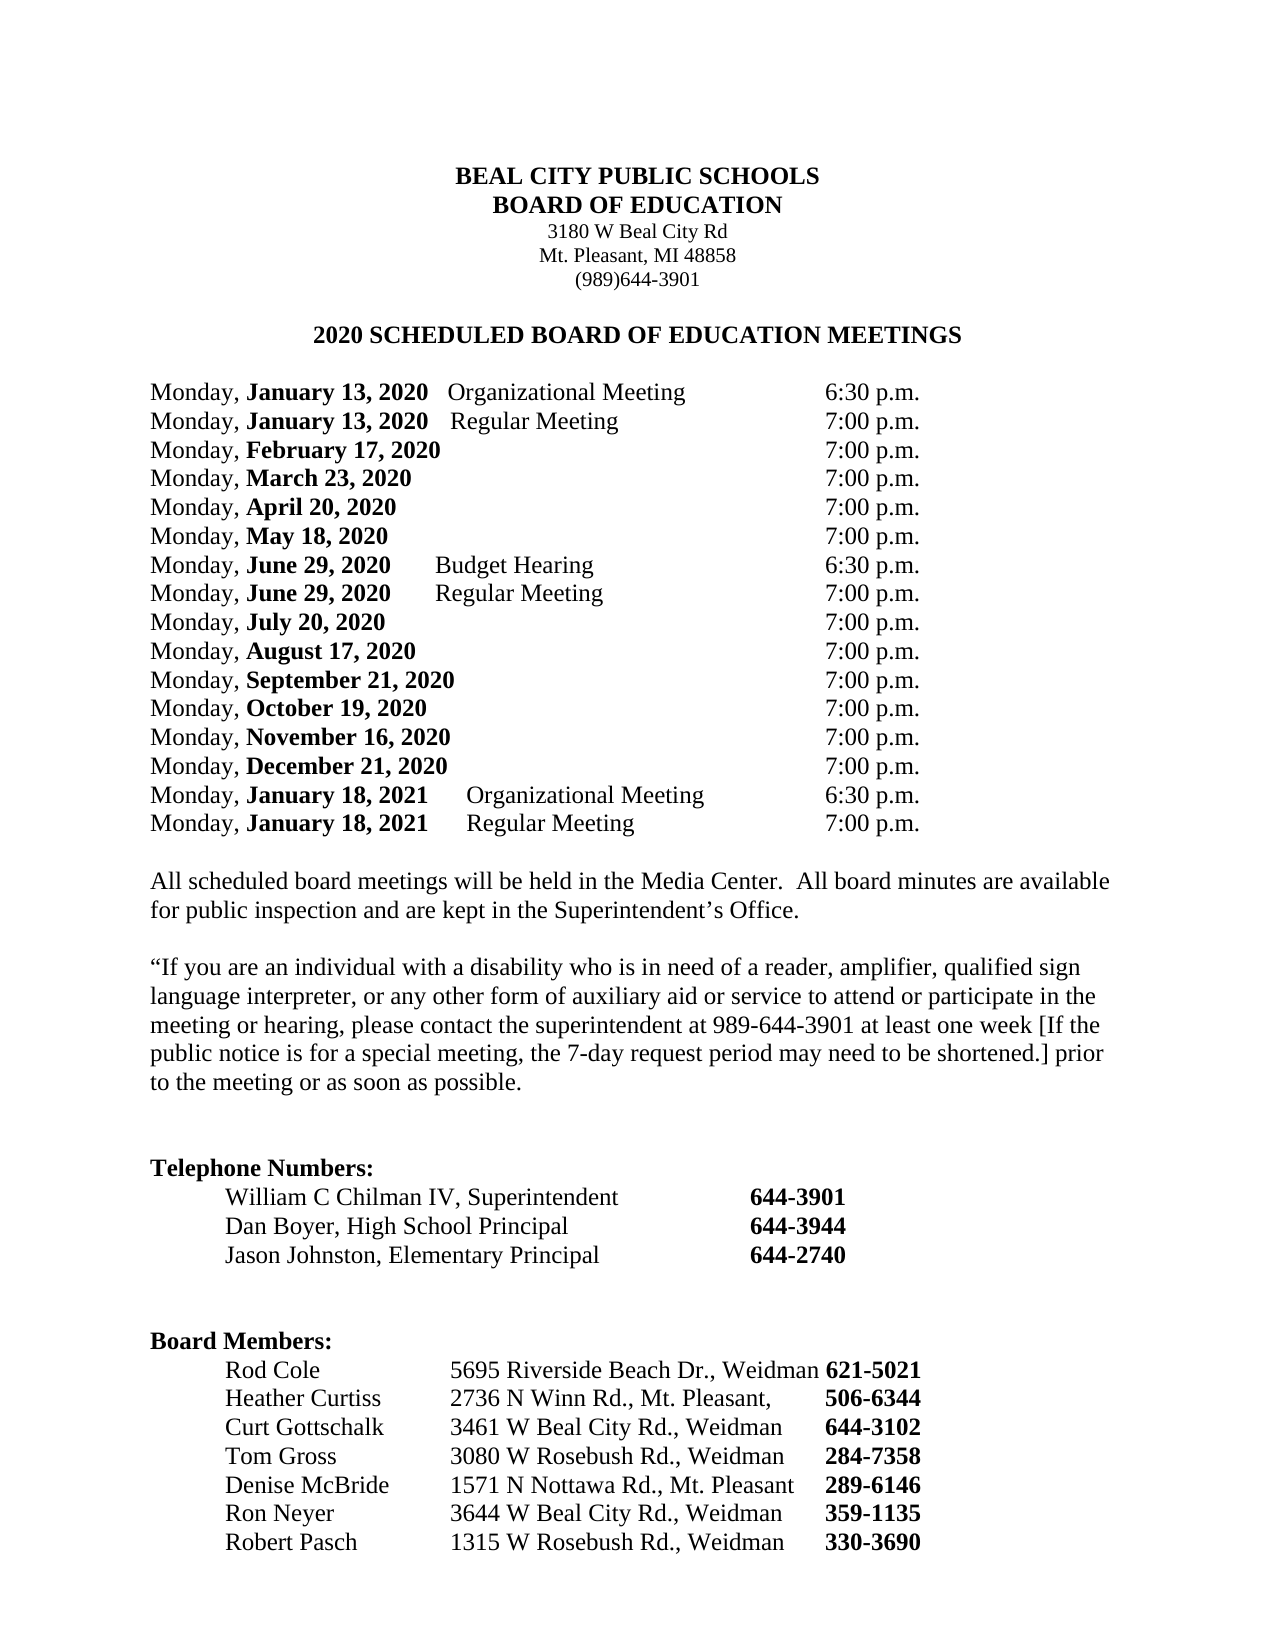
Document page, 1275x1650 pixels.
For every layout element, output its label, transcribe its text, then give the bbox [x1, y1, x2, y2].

text Monday, May 18, 2020 7:00 p.m. [150, 521, 1125, 550]
text Dan Boyer, High School Principal 644-3944 [150, 1211, 1125, 1240]
text Rod Cole 5695 Riverside Beach Dr., Weidman 621-5021 [150, 1355, 1125, 1383]
text BOARD OF EDUCATION [150, 190, 1125, 219]
text “If you are an individual with a disability who is in need of a reader, amplifier, qualified sign language interpreter, or any other form of auxiliary aid or service to attend or participate in the meeting or hearing, please contact the superintendent at 989-644-3901 at least one week [If the public notice is for a special meeting, the 7-day request period may need to be shortened.] prior to the meeting or as soon as possible. [150, 952, 1125, 1096]
text Monday, January 13, 2020 Regular Meeting 7:00 p.m. [150, 406, 1125, 435]
text Curt Gottschalk 3461 W Beal City Rd., Weidman 644-3102 [150, 1412, 1125, 1441]
text 2020 SCHEDULED BOARD OF EDUCATION MEETINGS [150, 320, 1125, 348]
text (989)644-3901 [150, 267, 1125, 291]
text Monday, July 20, 2020 7:00 p.m. [150, 607, 1125, 636]
text Monday, December 21, 2020 7:00 p.m. [150, 751, 1125, 780]
text BEAL CITY PUBLIC SCHOOLS [150, 161, 1125, 190]
text 3180 W Beal City Rd [150, 219, 1125, 243]
text Ron Neyer 3644 W Beal City Rd., Weidman 359-1135 [150, 1498, 1125, 1527]
text Monday, January 13, 2020 Organizational Meeting 6:30 p.m. [150, 377, 1125, 406]
text Monday, September 21, 2020 7:00 p.m. [150, 665, 1125, 693]
text Monday, June 29, 2020 Budget Hearing 6:30 p.m. [150, 550, 1125, 578]
text Monday, June 29, 2020 Regular Meeting 7:00 p.m. [150, 578, 1125, 607]
text Monday, January 18, 2021 Regular Meeting 7:00 p.m. [150, 808, 1125, 837]
text Denise McBride 1571 N Nottawa Rd., Mt. Pleasant 289-6146 [150, 1470, 1125, 1498]
text Monday, February 17, 2020 7:00 p.m. [150, 435, 1125, 463]
text Jason Johnston, Elementary Principal 644-2740 [150, 1240, 1125, 1268]
text Monday, March 23, 2020 7:00 p.m. [150, 463, 1125, 492]
text Monday, August 17, 2020 7:00 p.m. [150, 636, 1125, 665]
text Monday, April 20, 2020 7:00 p.m. [150, 492, 1125, 521]
text Monday, November 16, 2020 7:00 p.m. [150, 722, 1125, 751]
text Mt. Pleasant, MI 48858 [150, 243, 1125, 267]
text Board Members: [150, 1326, 1125, 1355]
text Monday, January 18, 2021 Organizational Meeting 6:30 p.m. [150, 780, 1125, 808]
text Monday, October 19, 2020 7:00 p.m. [150, 693, 1125, 722]
text William C Chilman IV, Superintendent 644-3901 [150, 1182, 1125, 1211]
text Telephone Numbers: [150, 1153, 1125, 1182]
text Robert Pasch 1315 W Rosebush Rd., Weidman 330-3690 [150, 1527, 1125, 1556]
text All scheduled board meetings will be held in the Media Center. All board minutes are available for public inspection and are kept in the Superintendent’s Office. [150, 866, 1125, 923]
text Heather Curtiss 2736 N Winn Rd., Mt. Pleasant, 506-6344 [150, 1383, 1125, 1412]
text Tom Gross 3080 W Rosebush Rd., Weidman 284-7358 [150, 1441, 1125, 1470]
